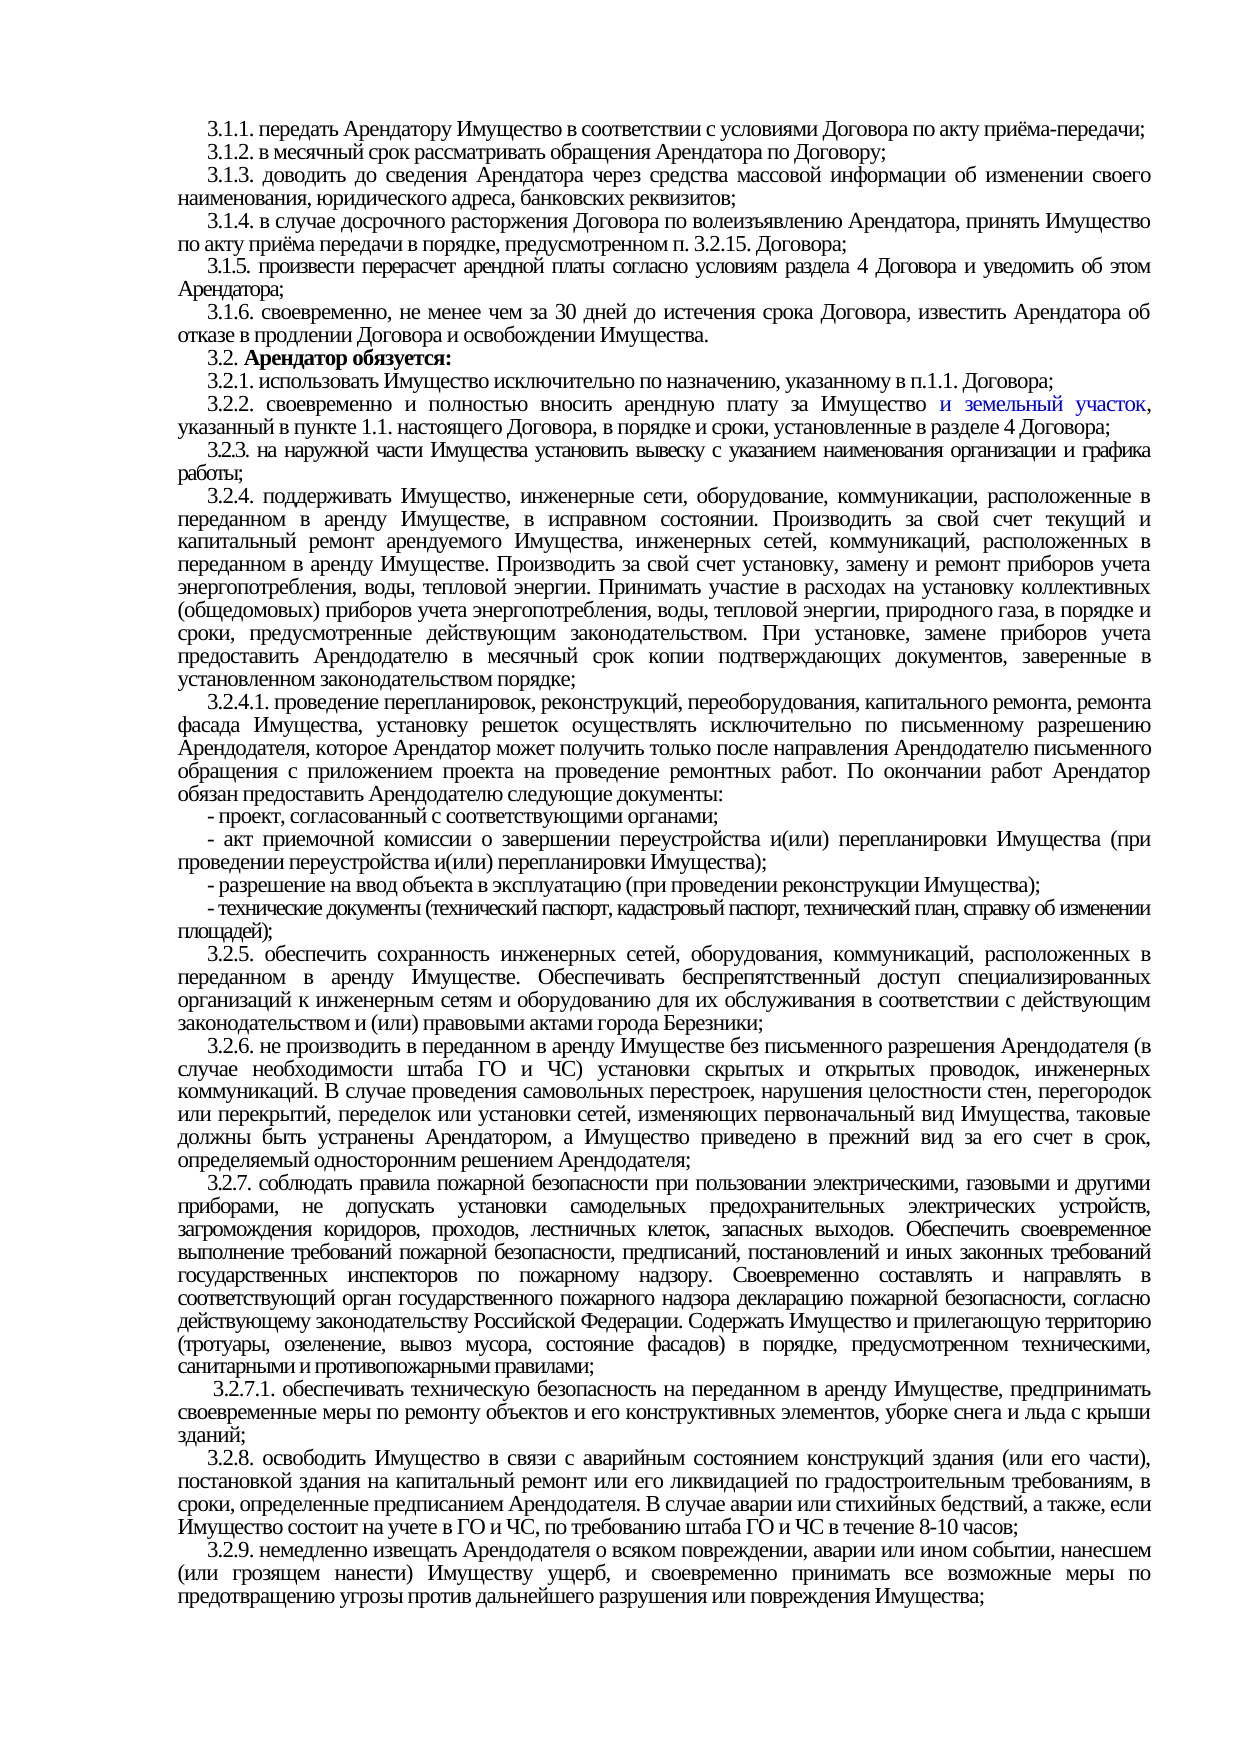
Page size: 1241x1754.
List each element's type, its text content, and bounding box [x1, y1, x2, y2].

text 3.2.9. немедленно извещать Арендодателя о всяком повреждении, аварии или ином событии, нанесшем (или грозящем нанести) Имуществу ущерб, и своевременно принимать все возможные меры по предотвращению угрозы против дальнейшего разрушения или повреждения Имущества; [177, 1539, 1152, 1608]
text 3.1.3. доводить до сведения Арендатора через средства массовой информации об изменении своего наименования, юридического адреса, банковских реквизитов; [177, 164, 1152, 210]
text - акт приемочной комиссии о завершении переустройства и(или) перепланировки Имущества (при проведении переустройства и(или) перепланировки Имущества); [177, 828, 1152, 874]
text 3.2.8. освободить Имущество в связи с аварийным состоянием конструкций здания (или его части), постановкой здания на капитальный ремонт или его ликвидацией по градостроительным требованиям, в сроки, определенные предписанием Арендодателя. В случае аварии или стихийных бедствий, а также, если Имущество состоит на учете в ГО и ЧС, по требованию штаба ГО и ЧС в течение 8-10 часов; [177, 1447, 1152, 1539]
text 3.2.7.1. обеспечивать техническую безопасность на переданном в аренду Имуществе, предпринимать своевременные меры по ремонту объектов и его конструктивных элементов, уборке снега и льда с крыши зданий; [177, 1378, 1152, 1447]
text - технические документы (технический паспорт, кадастровый паспорт, технический план, справку об изменении площадей); [177, 897, 1152, 943]
text 3.1.4. в случае досрочного расторжения Договора по волеизъявлению Арендатора, принять Имущество по акту приёма передачи в порядке, предусмотренном п. 3.2.15. Договора; [177, 210, 1152, 256]
text 3.1.6. своевременно, не менее чем за 30 дней до истечения срока Договора, известить Арендатора об отказе в продлении Договора и освобождении Имущества. [177, 301, 1152, 347]
text - разрешение на ввод объекта в эксплуатацию (при проведении реконструкции Имущества); [177, 874, 1152, 897]
text - проект, согласованный с соответствующими органами; [177, 806, 1152, 828]
text 3.1.1. передать Арендатору Имущество в соответствии с условиями Договора по акту приёма-передачи; [177, 118, 1152, 141]
text 3.2. Арендатор обязуется: [177, 347, 1152, 370]
text 3.1.5. произвести перерасчет арендной платы согласно условиям раздела 4 Договора и уведомить об этом Арендатора; [177, 256, 1152, 301]
text 3.2.3. на наружной части Имущества установить вывеску с указанием наименования организации и графика работы; [177, 439, 1152, 485]
text 3.2.4. поддерживать Имущество, инженерные сети, оборудование, коммуникации, расположенные в переданном в аренду Имуществе, в исправном состоянии. Производить за свой счет текущий и капитальный ремонт арендуемого Имущества, инженерных сетей, коммуникаций, расположенных в переданном в аренду Имуществе. Производить за свой счет установку, замену и ремонт приборов учета энергопотребления, воды, тепловой энергии. Принимать участие в расходах на установку коллективных (общедомовых) приборов учета энергопотребления, воды, тепловой энергии, природного газа, в порядке и сроки, предусмотренные действующим законодательством. При установке, замене приборов учета предоставить Арендодателю в месячный срок копии подтверждающих документов, заверенные в установленном законодательством порядке; [177, 485, 1152, 691]
text 3.2.6. не производить в переданном в аренду Имуществе без письменного разрешения Арендодателя (в случае необходимости штаба ГО и ЧС) установки скрытых и открытых проводок, инженерных коммуникаций. В случае проведения самовольных перестроек, нарушения целостности стен, перегородок или перекрытий, переделок или установки сетей, изменяющих первоначальный вид Имущества, таковые должны быть устранены Арендатором, а Имущество приведено в прежний вид за его счет в срок, определяемый односторонним решением Арендодателя; [177, 1035, 1152, 1172]
text 3.2.1. использовать Имущество исключительно по назначению, указанному в п.1.1. Договора; [177, 370, 1152, 393]
text 3.2.2. своевременно и полностью вносить арендную плату за Имущество и земельный участок, указанный в пункте 1.1. настоящего Договора, в порядке и сроки, установленные в разделе 4 Договора; [177, 393, 1152, 439]
text 3.2.4.1. проведение перепланировок, реконструкций, переоборудования, капитального ремонта, ремонта фасада Имущества, установку решеток осуществлять исключительно по письменному разрешению Арендодателя, которое Арендатор может получить только после направления Арендодателю письменного обращения с приложением проекта на проведение ремонтных работ. По окончании работ Арендатор обязан предоставить Арендодателю следующие документы: [177, 691, 1152, 806]
text 3.2.5. обеспечить сохранность инженерных сетей, оборудования, коммуникаций, расположенных в переданном в аренду Имуществе. Обеспечивать беспрепятственный доступ специализированных организаций к инженерным сетям и оборудованию для их обслуживания в соответствии с действующим законодательством и (или) правовыми актами города Березники; [177, 943, 1152, 1035]
text 3.1.2. в месячный срок рассматривать обращения Арендатора по Договору; [177, 141, 1152, 164]
text 3.2.7. соблюдать правила пожарной безопасности при пользовании электрическими, газовыми и другими приборами, не допускать установки самодельных предохранительных электрических устройств, загромождения коридоров, проходов, лестничных клеток, запасных выходов. Обеспечить своевременное выполнение требований пожарной безопасности, предписаний, постановлений и иных законных требований государственных инспекторов по пожарному надзору. Своевременно составлять и направлять в соответствующий орган государственного пожарного надзора декларацию пожарной безопасности, согласно действующему законодательству Российской Федерации. Содержать Имущество и прилегающую территорию (тротуары, озеленение, вывоз мусора, состояние фасадов) в порядке, предусмотренном техническими, санитарными и противопожарными правилами; [177, 1172, 1152, 1378]
